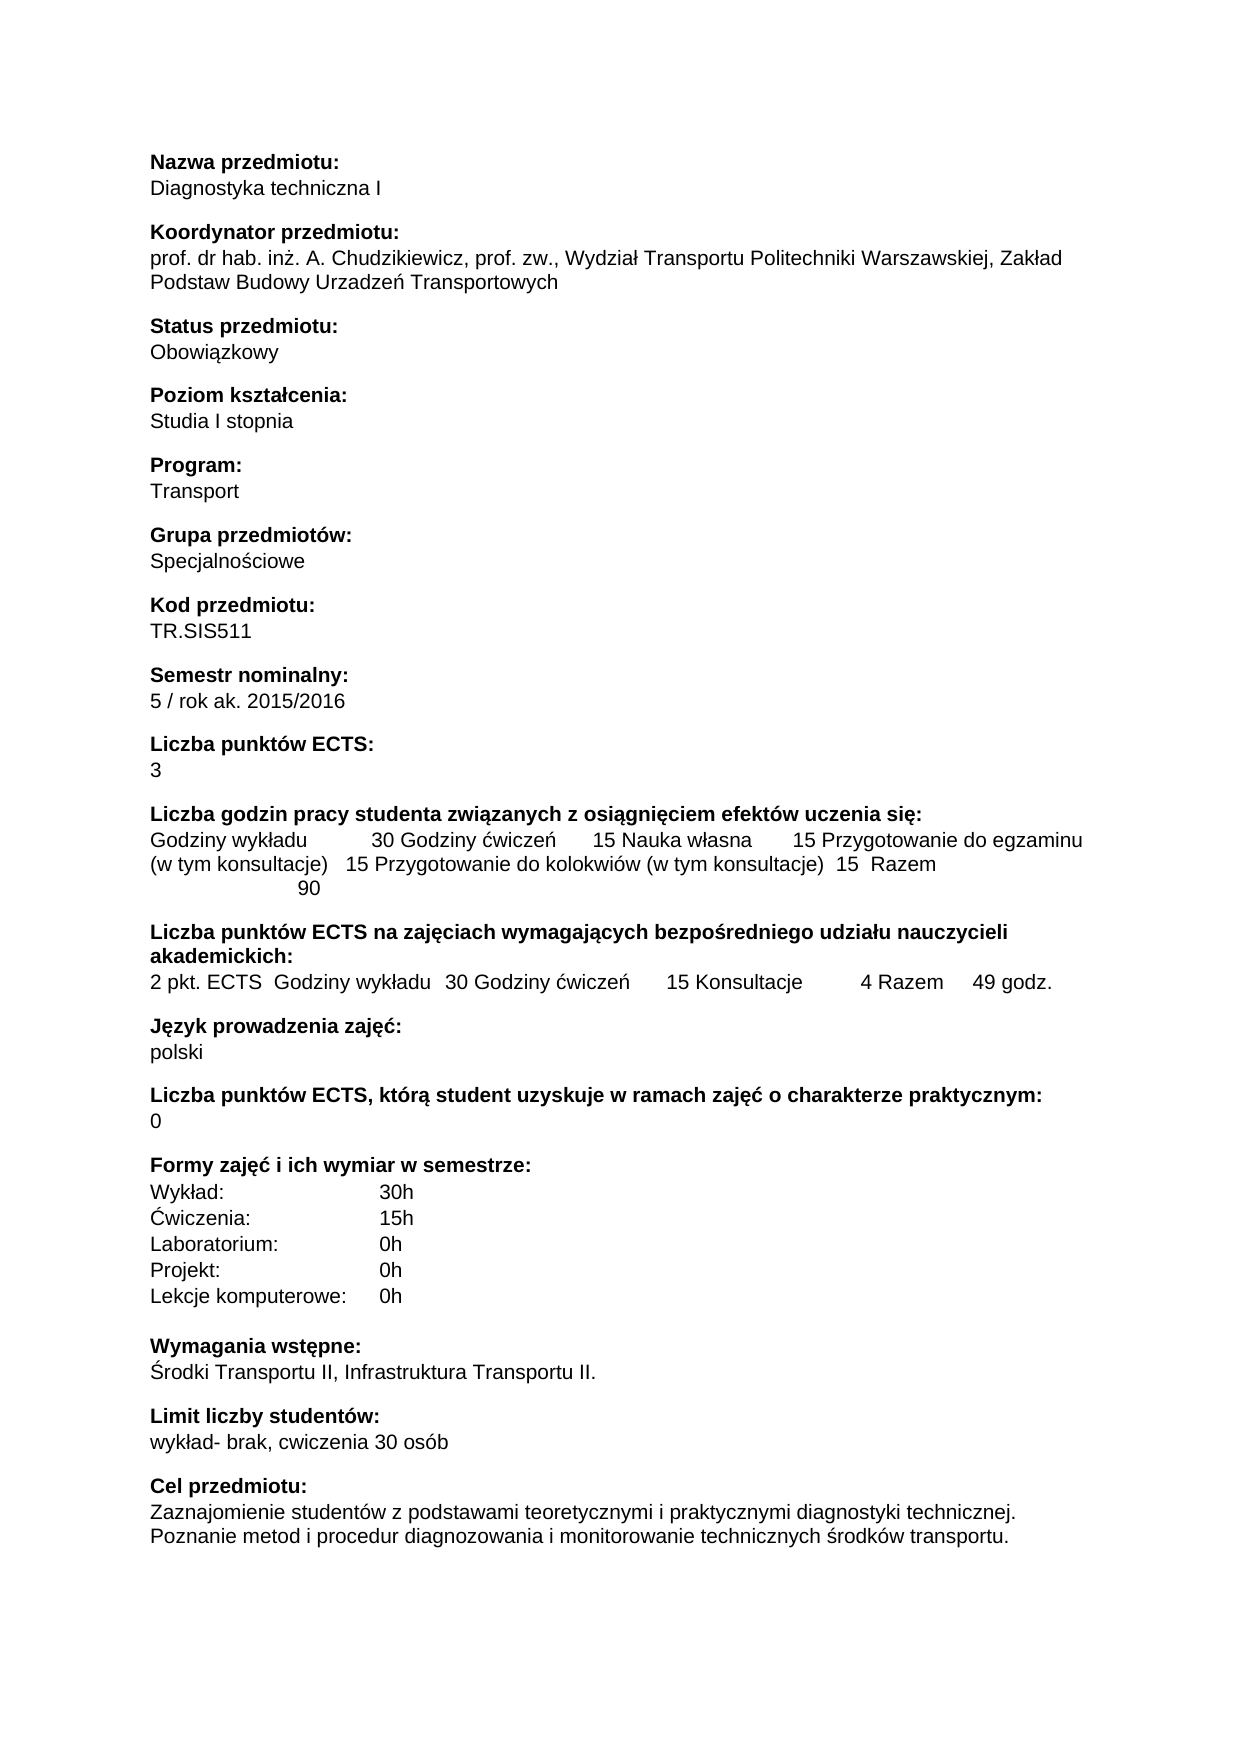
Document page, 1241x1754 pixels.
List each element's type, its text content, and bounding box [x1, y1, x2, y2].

text Nazwa przedmiotu: [150, 150, 1090, 174]
text Liczba punktów ECTS na zajęciach wymagających bezpośredniego udziału nauczycieli akademickich: [150, 920, 1090, 968]
text polski [150, 1039, 1090, 1063]
text 0 [150, 1109, 1090, 1133]
text Studia I stopnia [150, 409, 1090, 433]
text wykład- brak, cwiczenia 30 osób [150, 1430, 1090, 1454]
text Liczba godzin pracy studenta związanych z osiągnięciem efektów uczenia się: [150, 802, 1090, 826]
text Zaznajomienie studentów z podstawami teoretycznymi i praktycznymi diagnostyki technicznej. Poznanie metod i procedur diagnozowania i monitorowanie technicznych środków transportu. [150, 1499, 1090, 1547]
table_cell Projekt: [140, 1258, 367, 1282]
table_header Wykład: [140, 1180, 367, 1204]
text Liczba punktów ECTS, którą student uzyskuje w ramach zajęć o charakterze praktycznym: [150, 1083, 1090, 1107]
text Obowiązkowy [150, 339, 1090, 363]
text Liczba punktów ECTS: [150, 732, 1090, 756]
table_cell 0h [369, 1230, 597, 1256]
text Cel przedmiotu: [150, 1473, 1090, 1497]
text Wymagania wstępne: [150, 1334, 1090, 1358]
text Status przedmiotu: [150, 313, 1090, 337]
table_cell Ćwiczenia: [140, 1206, 367, 1230]
table_cell Lekcje komputerowe: [140, 1284, 367, 1308]
text 3 [150, 758, 1090, 782]
table_cell 15h [369, 1204, 597, 1230]
text Poziom kształcenia: [150, 383, 1090, 407]
table_header 30h [369, 1180, 597, 1204]
table_cell Laboratorium: [140, 1232, 367, 1256]
text Koordynator przedmiotu: [150, 220, 1090, 244]
text Kod przedmiotu: [150, 593, 1090, 617]
text 5 / rok ak. 2015/2016 [150, 688, 1090, 712]
text Godziny wykładu 30 Godziny ćwiczeń 15 Nauka własna 15 Przygotowanie do egzaminu (w tym konsultacje) 15 Przygotowanie do kolokwiów (w tym konsultacje) 15 Razem 90 [150, 828, 1090, 900]
text TR.SIS511 [150, 619, 1090, 643]
text prof. dr hab. inż. A. Chudzikiewicz, prof. zw., Wydział Transportu Politechniki Warszawskiej, Zakład Podstaw Budowy Urzadzeń Transportowych [150, 246, 1090, 294]
text Transport [150, 479, 1090, 503]
text Formy zajęć i ich wymiar w semestrze: [150, 1153, 1090, 1177]
text Semestr nominalny: [150, 662, 1090, 686]
table_cell 0h [369, 1282, 597, 1308]
text Środki Transportu II, Infrastruktura Transportu II. [150, 1360, 1090, 1384]
text Program: [150, 453, 1090, 477]
table_cell 0h [369, 1256, 597, 1282]
text Grupa przedmiotów: [150, 523, 1090, 547]
text Limit liczby studentów: [150, 1404, 1090, 1428]
text Specjalnościowe [150, 549, 1090, 573]
text 2 pkt. ECTS Godziny wykładu 30 Godziny ćwiczeń 15 Konsultacje 4 Razem 49 godz. [150, 970, 1090, 994]
text Diagnostyka techniczna I [150, 176, 1090, 200]
text Język prowadzenia zajęć: [150, 1013, 1090, 1037]
